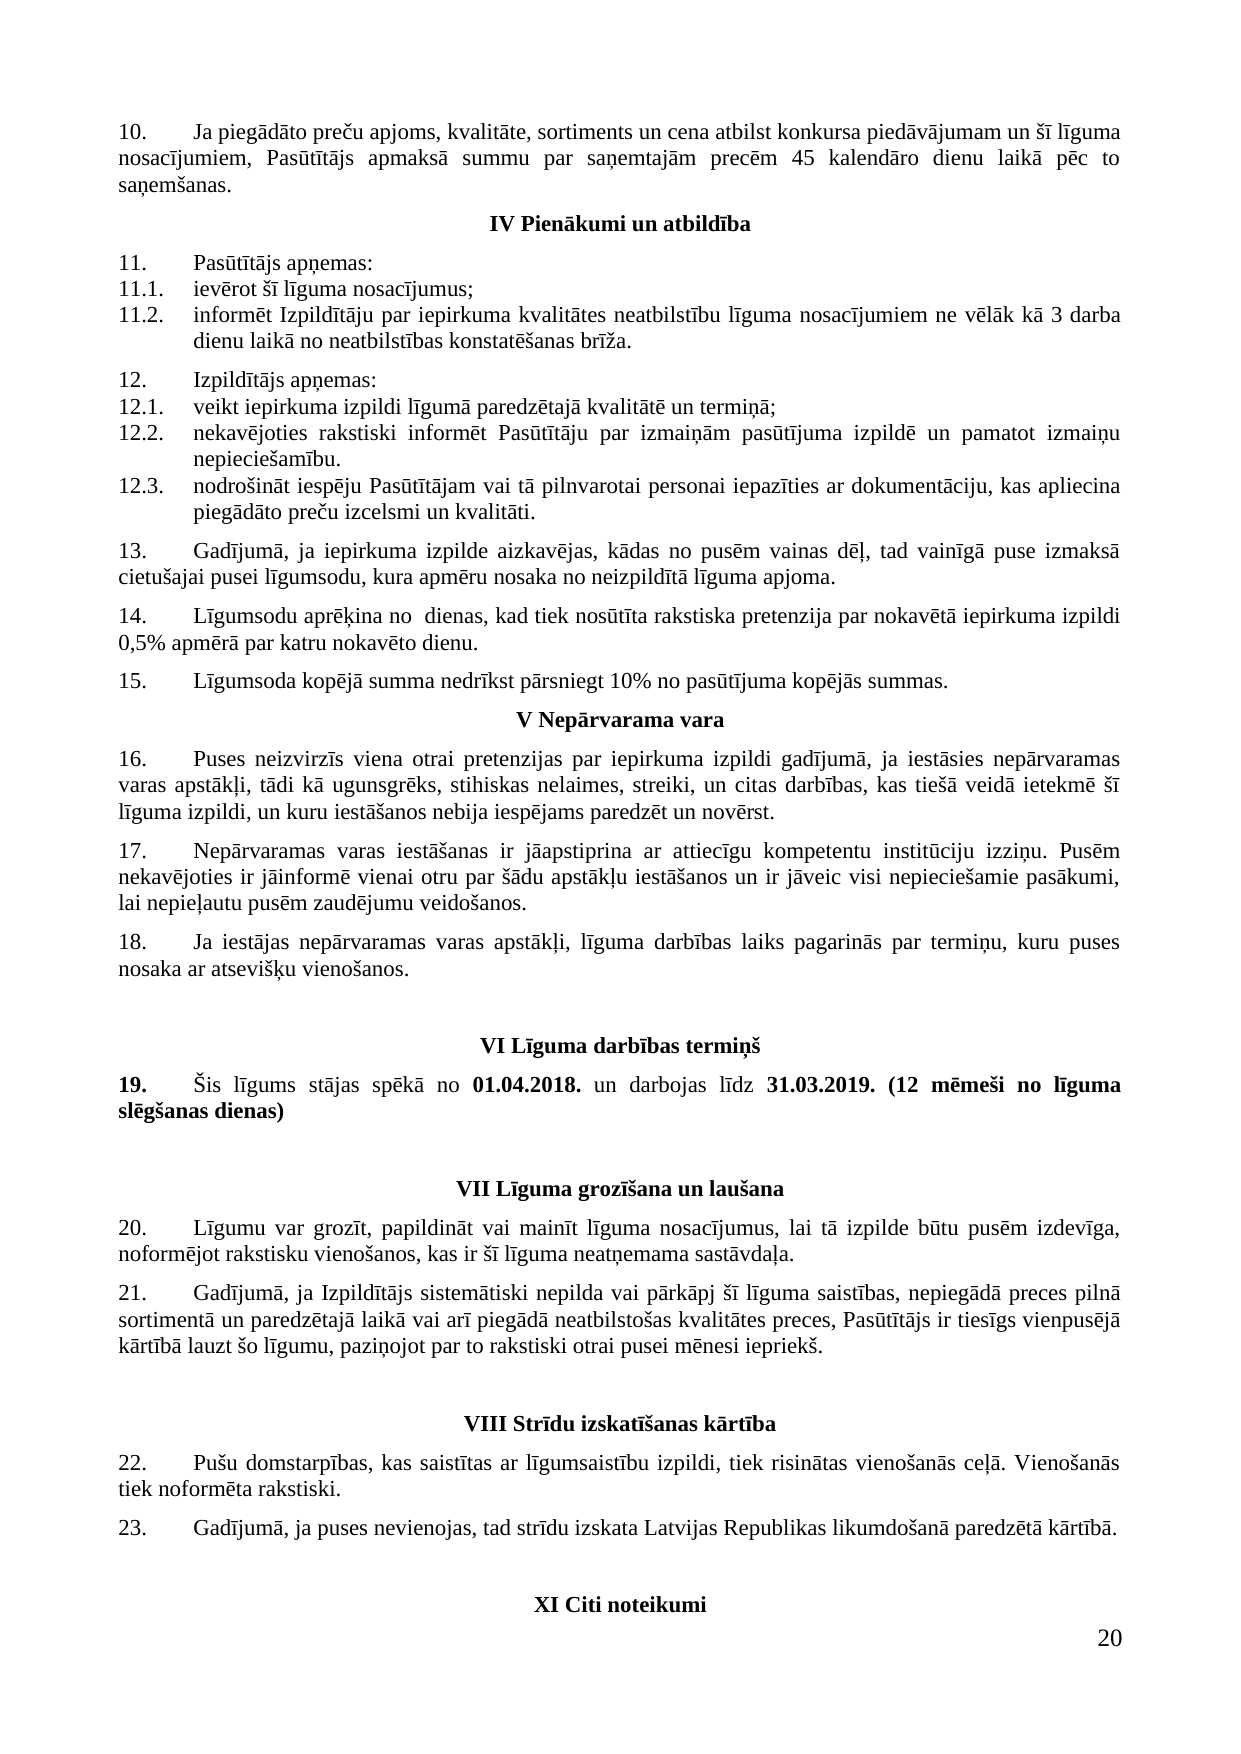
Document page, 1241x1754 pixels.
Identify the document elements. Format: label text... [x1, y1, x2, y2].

list Pasūtītājs apņemas: [118, 248, 1122, 275]
list Šis līgums stājas spēkā no 01.04.2018. un darbojas līdz 31.03.2019. (12 mēmeši no līguma slēgšanas dienas) [118, 1071, 1122, 1124]
list nodrošināt iespēju Pasūtītājam vai tā pilnvarotai personai iepazīties ar dokumentāciju, kas apliecina piegādāto preču izcelsmi un kvalitāti. [118, 472, 1122, 524]
list V Nepārvarama vara [118, 706, 1122, 733]
list Līgumsodu aprēķina no dienas, kad tiek nosūtīta rakstiska pretenzija par nokavētā iepirkuma izpildi 0,5% apmērā par katru nokavēto dienu. [118, 602, 1122, 655]
list Ja iestājas nepārvaramas varas apstākļi, līguma darbības laiks pagarinās par termiņu, kuru puses nosaka ar atsevišķu vienošanos. [118, 928, 1122, 981]
list Gadījumā, ja Izpildītājs sistemātiski nepilda vai pārkāpj šī līguma saistības, nepiegādā preces pilnā sortimentā un paredzētajā laikā vai arī piegādā neatbilstošas kvalitātes preces, Pasūtītājs ir tiesīgs vienpusējā kārtībā lauzt šo līgumu, paziņojot par to rakstiski otrai pusei mēnesi iepriekš. [118, 1279, 1122, 1358]
list VI Līguma darbības termiņš [118, 1032, 1122, 1059]
list Gadījumā, ja iepirkuma izpilde aizkavējas, kādas no pusēm vainas dēļ, tad vainīgā puse izmaksā cietušajai pusei līgumsodu, kura apmēru nosaka no neizpildītā līguma apjoma. [118, 537, 1122, 590]
list IV Pienākumi un atbildība [118, 210, 1122, 236]
list VII Līguma grozīšana un laušana [118, 1175, 1122, 1202]
list Izpildītājs apņemas: [118, 366, 1122, 393]
list ievērot šī līguma nosacījumus; [118, 275, 1122, 301]
list Nepārvaramas varas iestāšanas ir jāapstiprina ar attiecīgu kompetentu institūciju izziņu. Pusēm nekavējoties ir jāinformē vienai otru par šādu apstākļu iestāšanos un ir jāveic visi nepieciešamie pasākumi, lai nepieļautu pusēm zaudējumu veidošanos. [118, 837, 1122, 916]
list Ja piegādāto preču apjoms, kvalitāte, sortiments un cena atbilst konkursa piedāvājumam un šī nosacījumiem, Pasūtītājs apmaksā summu par saņemtajām precēm 45 kalendāro dienu laikā pēc to saņemšanas. [118, 118, 1122, 197]
list XI Citi noteikumi [118, 1592, 1122, 1618]
list Gadījumā, ja puses nevienojas, tad strīdu izskata Latvijas Republikas likumdošanā paredzētā kārtībā. [118, 1514, 1122, 1540]
list Pušu domstarpības, kas saistītas ar līgumsaistību izpildi, tiek risinātas vienošanās ceļā. Vienošanās tiek noformēta rakstiski. [118, 1449, 1122, 1501]
list nekavējoties rakstiski informēt Pasūtītāju par izmaiņām pasūtījuma izpildē un pamatot izmaiņu nepieciešamību. [118, 419, 1122, 472]
list Līgumu var grozīt, papildināt vai mainīt līguma nosacījumus, lai tā izpilde būtu pusēm izdevīga, noformējot rakstisku vienošanos, kas ir šī līguma neatņemama sastāvdaļa. [118, 1214, 1122, 1267]
list Puses neizvirzīs viena otrai pretenzijas par iepirkuma izpildi gadījumā, ja iestāsies nepārvaramas varas apstākļi, tādi kā ugunsgrēks, stihiskas nelaimes, streiki, un citas darbības, kas tiešā veidā ietekmē šī līguma izpildi, un kuru iestāšanos nebija iespējams paredzēt un novērst. [118, 745, 1122, 824]
list veikt iepirkuma izpildi līgumā paredzētajā kvalitātē un termiņā; [118, 393, 1122, 419]
list Līgumsoda kopējā summa nedrīkst pārsniegt 10% no pasūtījuma kopējās summas. [118, 667, 1122, 694]
list informēt Izpildītāju par iepirkuma kvalitātes neatbilstību līguma nosacījumiem ne vēlāk kā 3 darba dienu laikā no neatbilstības konstatēšanas brīža. [118, 301, 1122, 354]
list VIII Strīdu izskatīšanas kārtība [118, 1410, 1122, 1436]
